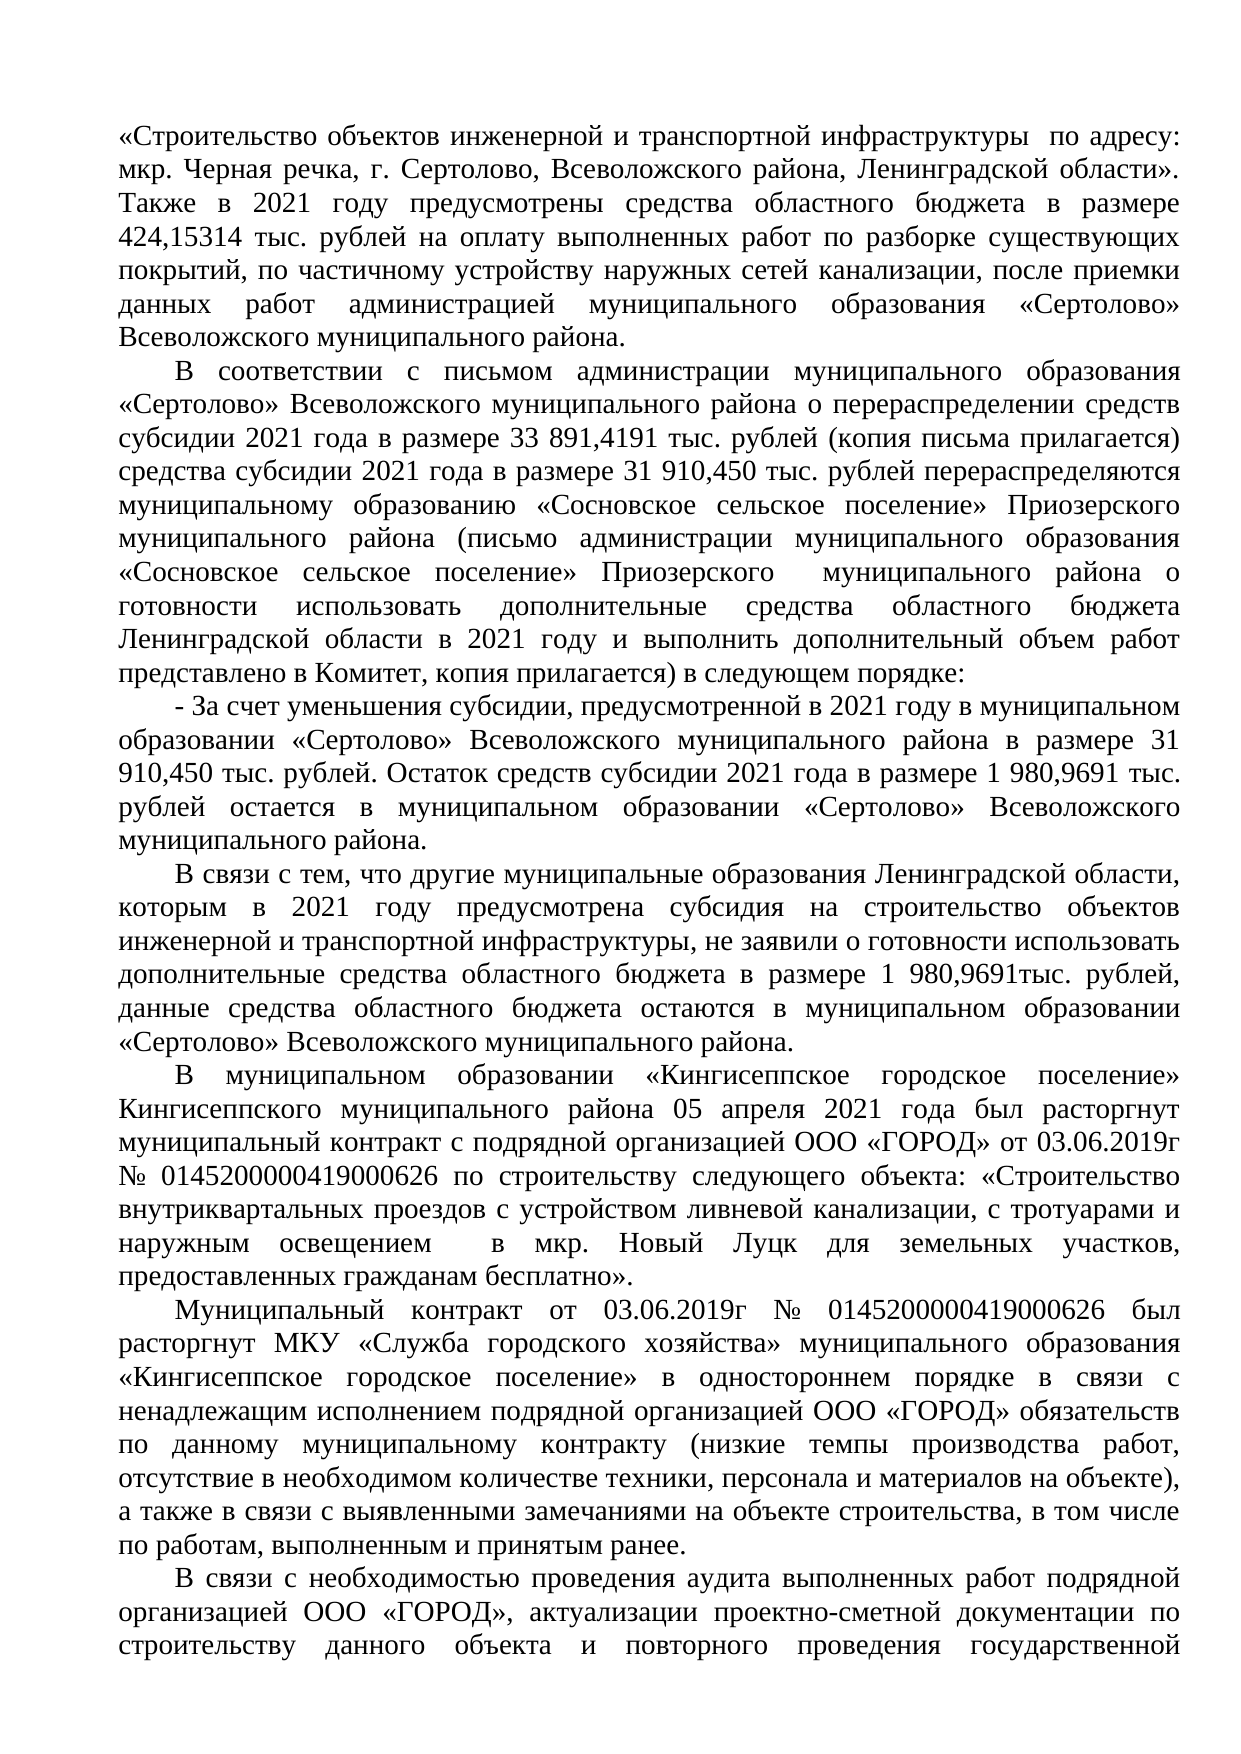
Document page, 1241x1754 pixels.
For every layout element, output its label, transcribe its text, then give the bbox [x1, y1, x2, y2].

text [118, 118, 1181, 353]
text В соответствии с письмом администрации муниципального образования «Сертолово» Всеволожского муниципального района о перераспределении средств субсидии 2021 года в размере 33 891,4191 тыс. рублей (копия письма прилагается) средства субсидии 2021 года в размере 31 910,450 тыс. рублей перераспределяются муниципальному образованию «Сосновское сельское поселение» Приозерского муниципального района (письмо администрации муниципального образования «Сосновское сельское поселение» Приозерского муниципального района о готовности использовать дополнительные средства областного бюджета Ленинградской области в 2021 году и выполнить дополнительный объем работ представлено в Комитет, копия прилагается) в следующем порядке: [118, 353, 1181, 688]
text В муниципальном образовании «Кингисеппское городское поселение» Кингисеппского муниципального района 05 апреля 2021 года был расторгнут муниципальный контракт с подрядной организацией ООО «ГОРОД» от 03.06.2019г № 0145200000419000626 по строительству следующего объекта: «Строительство внутриквартальных проездов с устройством ливневой канализации, с тротуарами и наружным освещением в мкр. Новый Луцк для земельных участков, предоставленных гражданам бесплатно». [118, 1057, 1181, 1292]
text - За счет уменьшения субсидии, предусмотренной в 2021 году в муниципальном образовании «Сертолово» Всеволожского муниципального района в размере 31 910,450 тыс. рублей. Остаток средств субсидии 2021 года в размере 1 980,9691 тыс. рублей остается в муниципальном образовании «Сертолово» Всеволожского муниципального района. [118, 688, 1181, 856]
text В связи с тем, что другие муниципальные образования Ленинградской области, которым в 2021 году предусмотрена субсидия на строительство объектов инженерной и транспортной инфраструктуры, не заявили о готовности использовать дополнительные средства областного бюджета в размере 1 980,9691тыс. рублей, данные средства областного бюджета остаются в муниципальном образовании «Сертолово» Всеволожского муниципального района. [118, 856, 1181, 1057]
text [118, 1560, 1181, 1661]
text Муниципальный контракт от 03.06.2019г № 0145200000419000626 был расторгнут МКУ «Служба городского хозяйства» муниципального образования «Кингисеппское городское поселение» в одностороннем порядке в связи с ненадлежащим исполнением подрядной организацией ООО «ГОРОД» обязательств по данному муниципальному контракту (низкие темпы производства работ, отсутствие в необходимом количестве техники, персонала и материалов на объекте), а также в связи с выявленными замечаниями на объекте строительства, в том числе по работам, выполненным и принятым ранее. [118, 1292, 1181, 1560]
